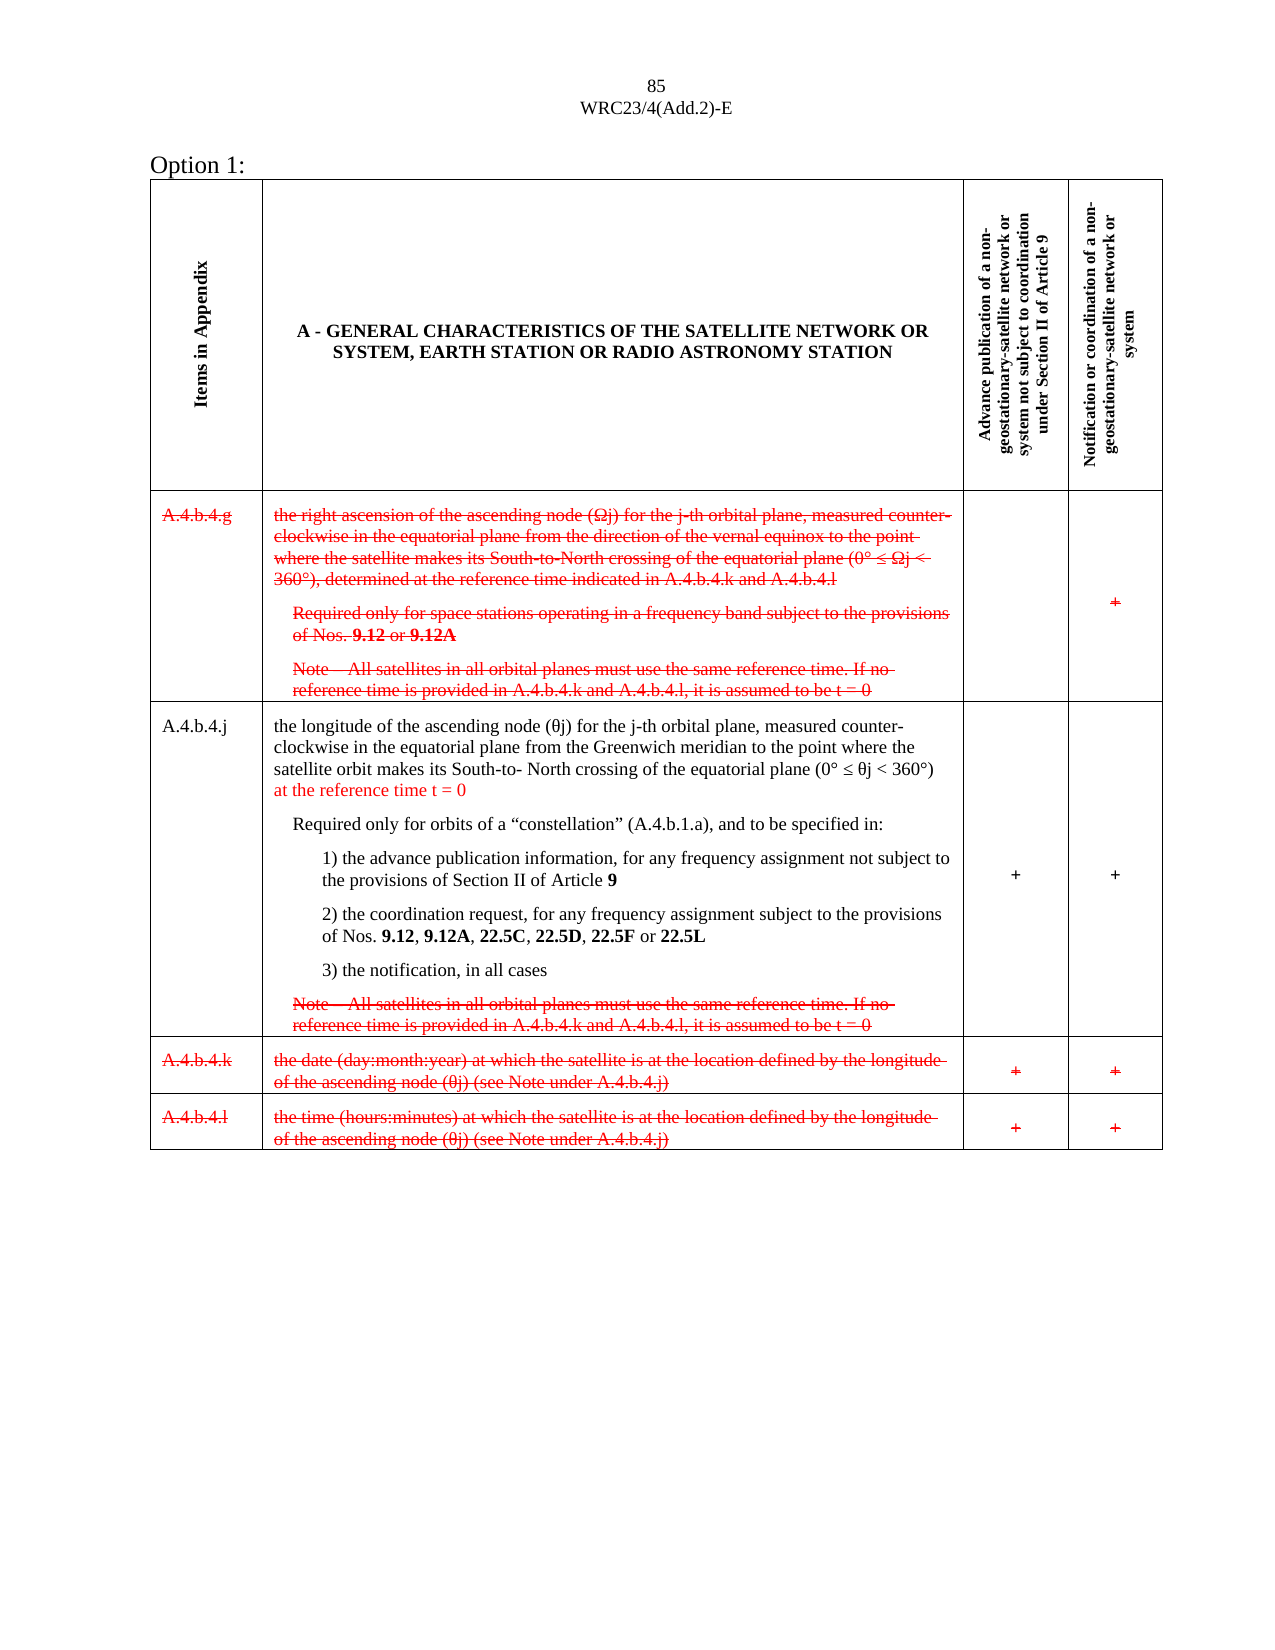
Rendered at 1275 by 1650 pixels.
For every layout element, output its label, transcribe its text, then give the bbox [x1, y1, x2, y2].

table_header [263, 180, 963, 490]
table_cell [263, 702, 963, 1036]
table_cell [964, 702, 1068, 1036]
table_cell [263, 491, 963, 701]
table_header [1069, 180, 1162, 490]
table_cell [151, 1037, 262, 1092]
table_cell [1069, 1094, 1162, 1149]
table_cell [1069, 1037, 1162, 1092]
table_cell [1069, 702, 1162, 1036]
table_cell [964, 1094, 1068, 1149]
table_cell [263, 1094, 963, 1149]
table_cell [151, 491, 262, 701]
text Option 1: [150, 150, 1162, 179]
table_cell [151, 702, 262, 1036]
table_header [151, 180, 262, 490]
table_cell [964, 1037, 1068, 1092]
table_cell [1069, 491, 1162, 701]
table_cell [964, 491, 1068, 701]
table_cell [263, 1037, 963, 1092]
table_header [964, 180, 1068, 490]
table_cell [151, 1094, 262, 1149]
